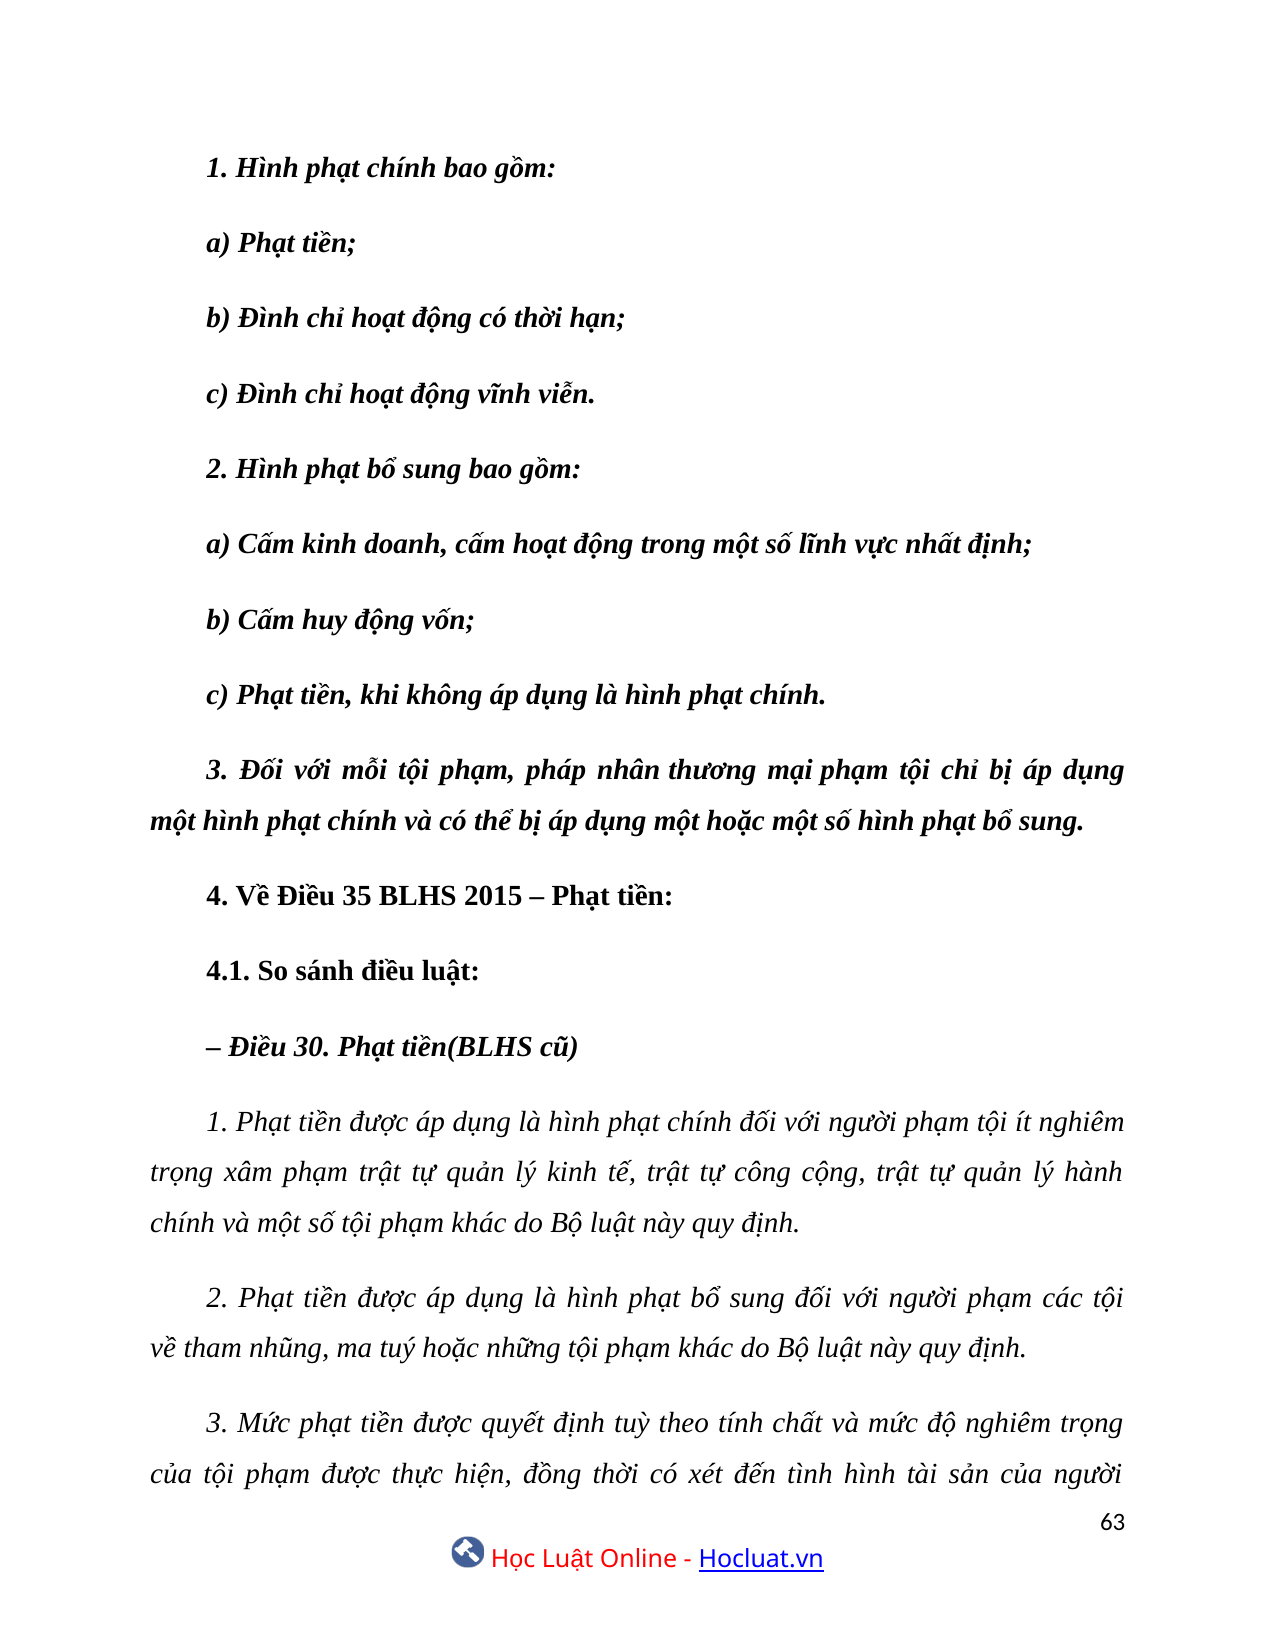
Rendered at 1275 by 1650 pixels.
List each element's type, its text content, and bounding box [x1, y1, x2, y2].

picture [451, 1536, 485, 1568]
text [150, 1406, 1125, 1489]
text 1. Hình phạt chính bao gồm: [150, 150, 1125, 183]
text a) Phạt tiền; [150, 225, 1125, 259]
text b) Đình chỉ hoạt động có thời hạn; [150, 301, 1125, 334]
text c) Phạt tiền, khi không áp dụng là hình phạt chính. [150, 677, 1125, 711]
text b) Cấm huy động vốn; [150, 602, 1125, 635]
text – Điều 30. Phạt tiền(BLHS cũ) [150, 1029, 1125, 1062]
text c) Đình chỉ hoạt động vĩnh viễn. [150, 376, 1125, 409]
text 1. Phạt tiền được áp dụng là hình phạt chính đối với người phạm tội ít nghiêm trọng xâm phạm trật tự quản lý kinh tế, trật tự công cộng, trật tự quản lý hành chính và một số tội phạm khác do Bộ luật này quy định. [150, 1104, 1125, 1238]
text 2. Hình phạt bổ sung bao gồm: [150, 451, 1125, 485]
text 4.1. So sánh điều luật: [150, 953, 1125, 987]
text 4. Về Điều 35 BLHS 2015 – Phạt tiền: [150, 878, 1125, 912]
text 3. Đối với mỗi tội phạm, pháp nhân thương mại phạm tội chỉ bị áp dụng một hình phạt chính và có thể bị áp dụng một hoặc một số hình phạt bổ sung. [150, 752, 1125, 836]
text a) Cấm kinh doanh, cấm hoạt động trong một số lĩnh vực nhất định; [150, 527, 1125, 560]
text 2. Phạt tiền được áp dụng là hình phạt bổ sung đối với người phạm các tội về tham nhũng, ma tuý hoặc những tội phạm khác do Bộ luật này quy định. [150, 1280, 1125, 1364]
